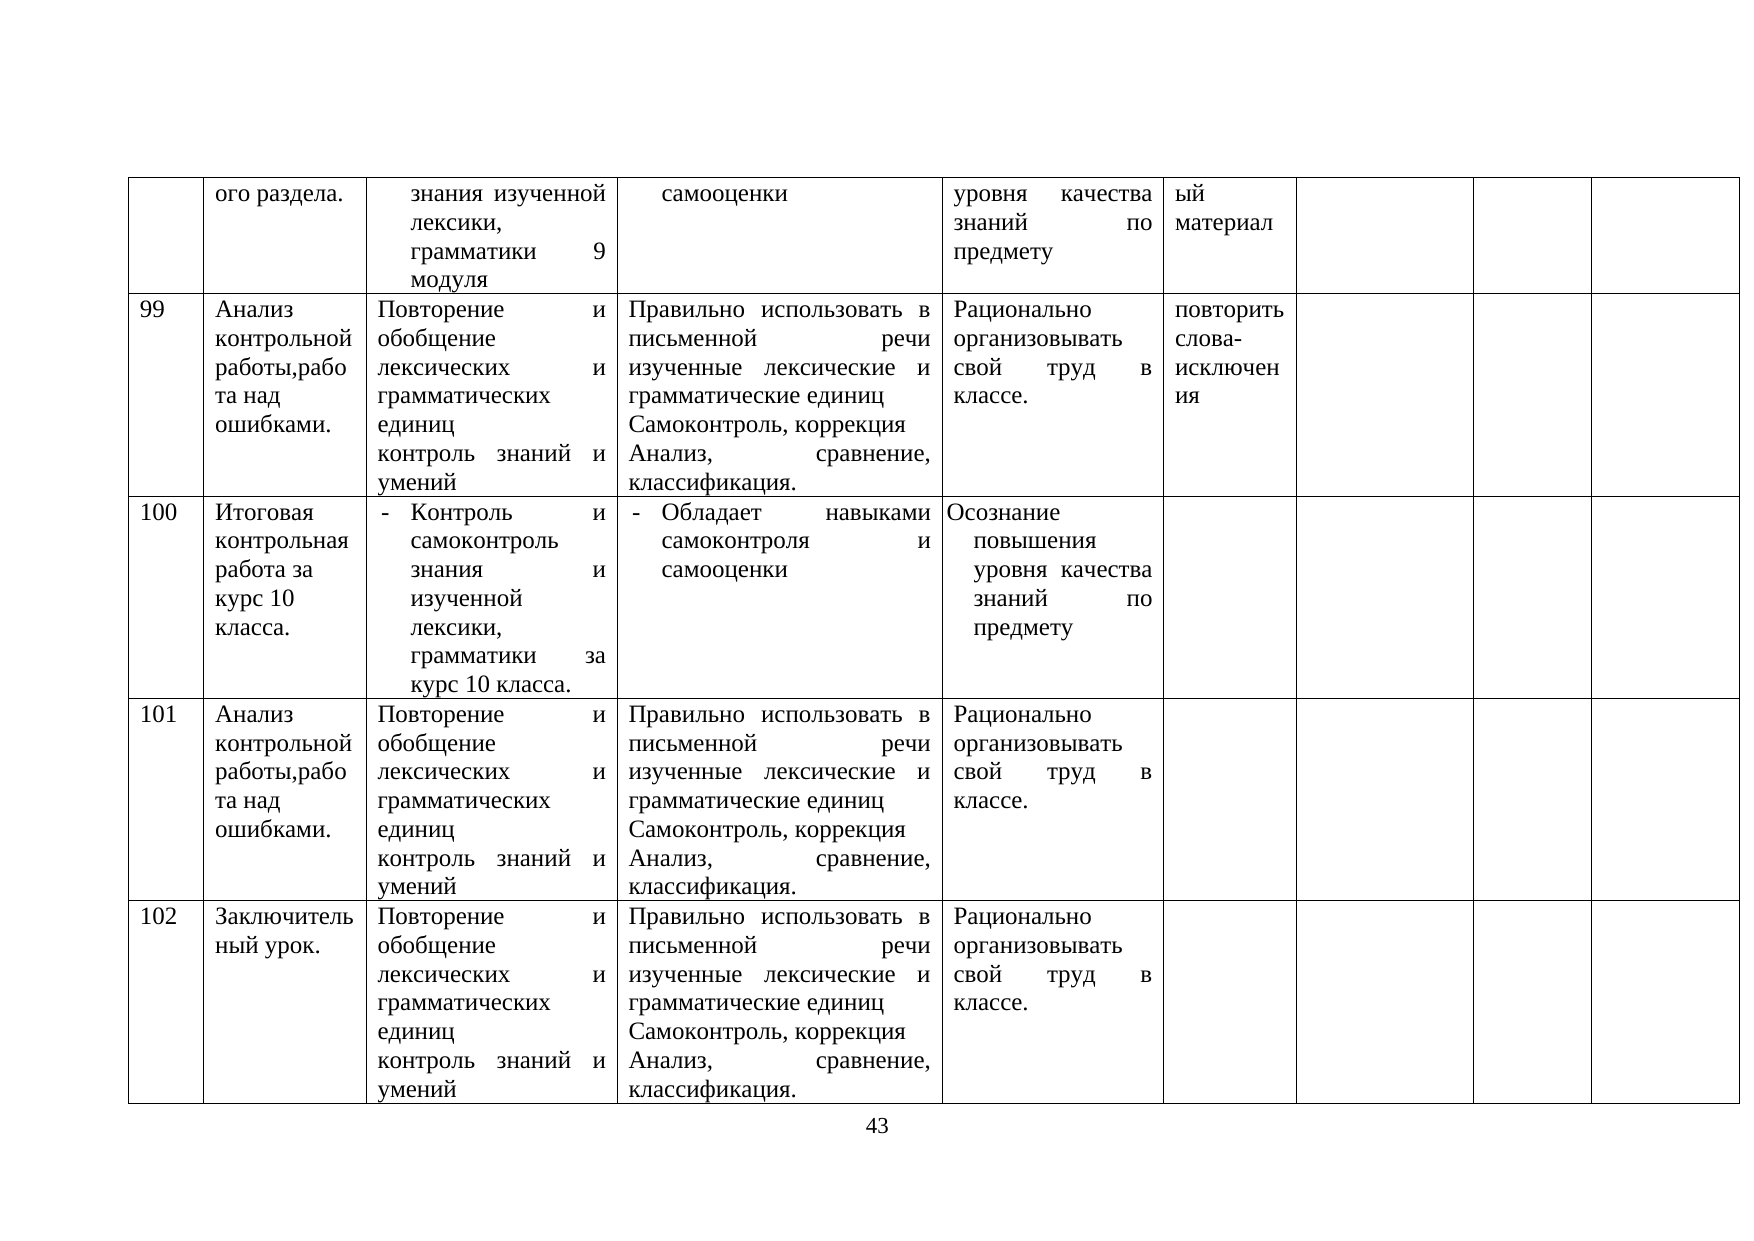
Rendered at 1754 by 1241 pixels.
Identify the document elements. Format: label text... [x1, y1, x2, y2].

table_cell [1474, 901, 1591, 1102]
table_cell Повторение и обобщение лексических и грамматических единиц контроль знаний и умений [367, 294, 617, 496]
table_cell Правильно использовать в письменной речи изученные лексические и грамматические единиц Самоконтроль, коррекция Анализ, сравнение, классификация. [618, 699, 942, 900]
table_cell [1164, 178, 1296, 293]
table_cell [1474, 699, 1591, 900]
table_cell 101 [129, 699, 203, 900]
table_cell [943, 178, 1163, 293]
table_cell Повторение и обобщение лексических и грамматических единиц контроль знаний и умений [367, 699, 617, 900]
table_cell [1592, 901, 1739, 1102]
table_cell [1297, 699, 1473, 900]
table_cell [1592, 497, 1739, 698]
table_cell повторить слова-исключения [1164, 294, 1296, 496]
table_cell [367, 178, 617, 293]
table_cell [1592, 178, 1739, 293]
table_cell [1164, 901, 1296, 1102]
table_cell [1297, 901, 1473, 1102]
table_cell [1474, 497, 1591, 698]
table_cell [1592, 699, 1739, 900]
table_cell 98 [129, 178, 203, 293]
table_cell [618, 178, 942, 293]
table_cell Рационально организовывать свой труд в классе. [943, 294, 1163, 496]
table_cell Обладает навыками самоконтроля и самооценки [618, 497, 942, 698]
table_cell [1592, 294, 1739, 496]
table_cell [204, 178, 366, 293]
table_cell Заключительный урок. [204, 901, 366, 1102]
table_cell Контроль и самоконтроль знания и изученной лексики, грамматики за курс 10 класса. [367, 497, 617, 698]
table_cell 100 [129, 497, 203, 698]
table_cell Рационально организовывать свой труд в классе. [943, 699, 1163, 900]
table_cell [1297, 178, 1473, 293]
table_cell Анализ контрольной работы,работа над ошибками. [204, 294, 366, 496]
table_cell Повторение и обобщение лексических и грамматических единиц контроль знаний и умений [367, 901, 617, 1102]
table_cell [1474, 178, 1591, 293]
table_cell Правильно использовать в письменной речи изученные лексические и грамматические единиц Самоконтроль, коррекция Анализ, сравнение, классификация. [618, 901, 942, 1102]
table_cell [1474, 294, 1591, 496]
table_cell Рационально организовывать свой труд в классе. [943, 901, 1163, 1102]
table_cell Анализ контрольной работы,работа над ошибками. [204, 699, 366, 900]
table_cell Итоговая контрольная работа за курс 10 класса. [204, 497, 366, 698]
table_cell [1164, 497, 1296, 698]
table_cell Осознание повышения уровня качества знаний по предмету [943, 497, 1163, 698]
table_cell [1297, 294, 1473, 496]
table_cell 102 [129, 901, 203, 1102]
table_cell [1297, 497, 1473, 698]
table_cell 99 [129, 294, 203, 496]
table_cell [1164, 699, 1296, 900]
table_cell Правильно использовать в письменной речи изученные лексические и грамматические единиц Самоконтроль, коррекция Анализ, сравнение, классификация. [618, 294, 942, 496]
